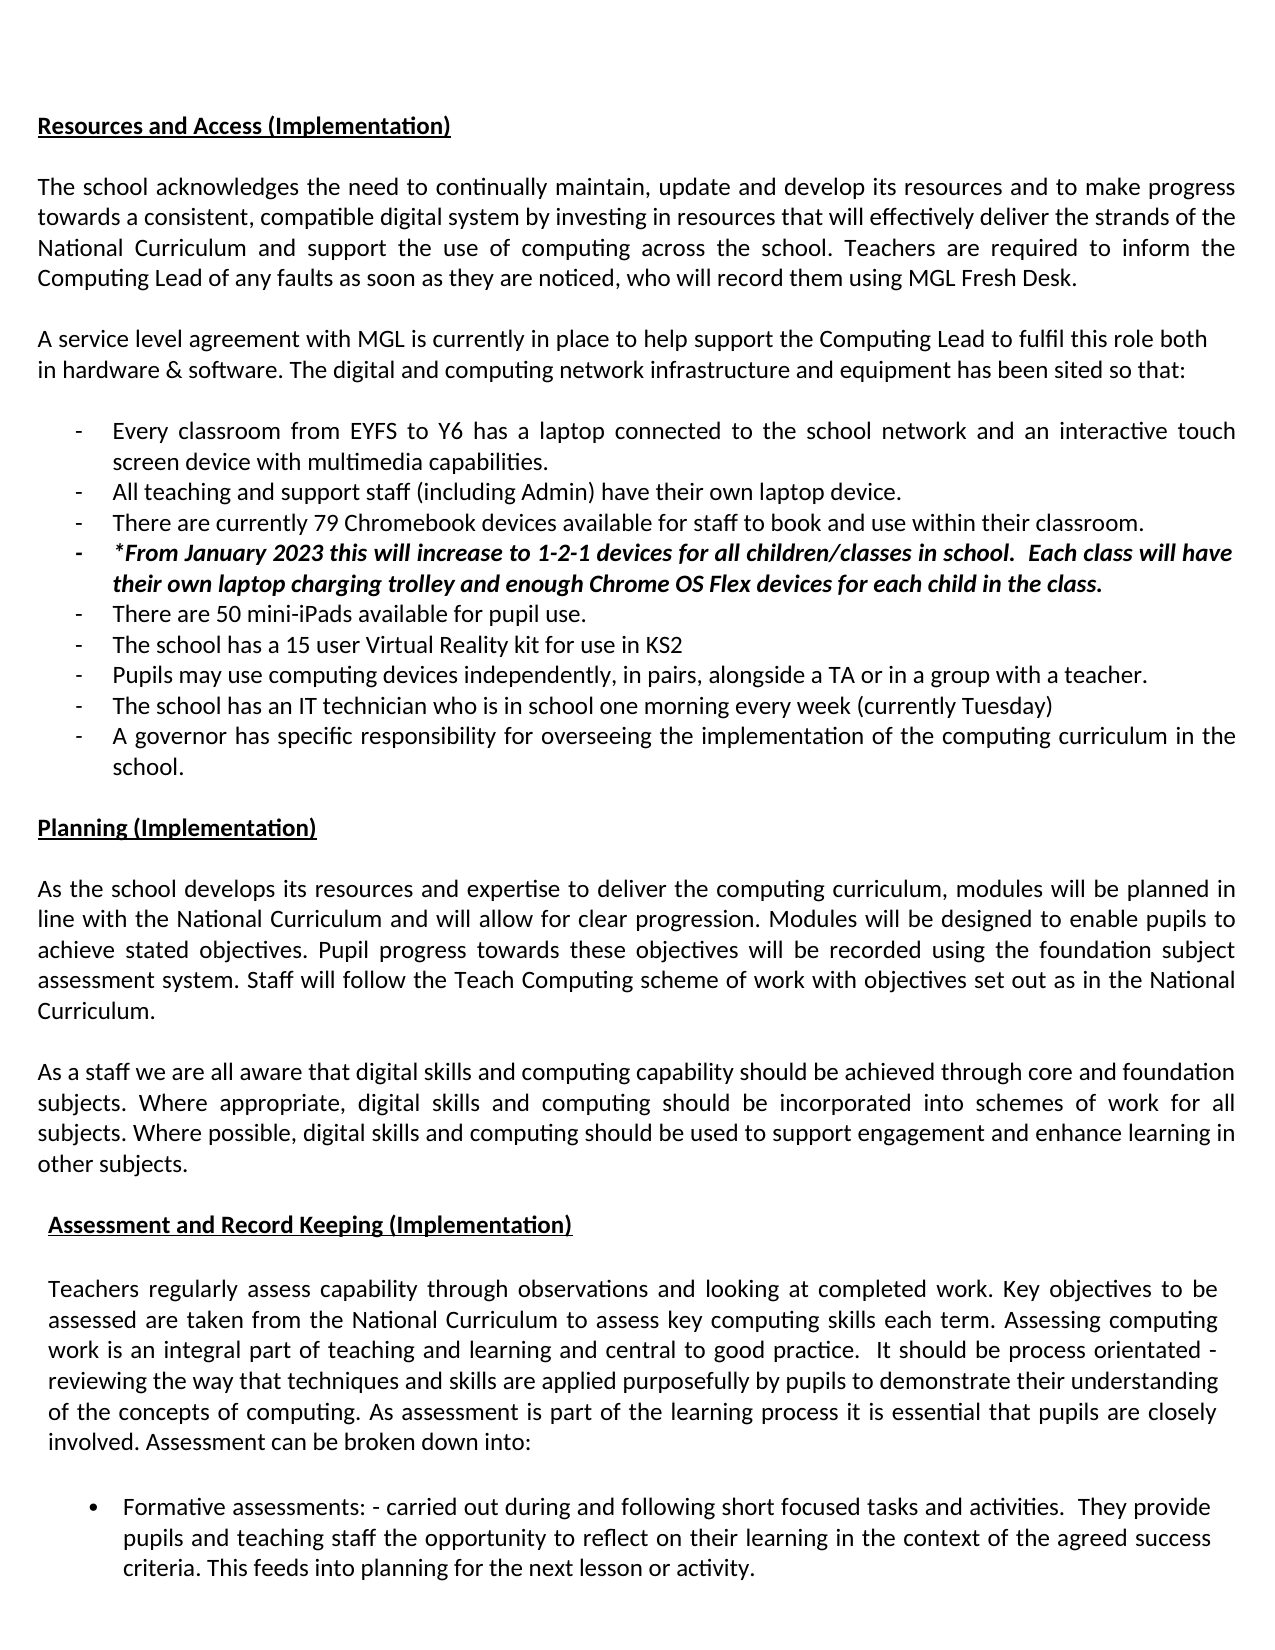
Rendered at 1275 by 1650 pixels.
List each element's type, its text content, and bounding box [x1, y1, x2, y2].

list The school has an IT technician who is in school one morning every week (currently Tuesday) [75, 690, 1237, 720]
list There are 50 mini-iPads available for pupil use. [75, 598, 1237, 629]
text Assessment and Record Keeping (Implementation) [48, 1209, 1237, 1239]
list There are currently 79 Chromebook devices available for staff to book and use within their classroom. [75, 507, 1237, 537]
text Resources and Access (Implementation) [37, 110, 1237, 141]
text The school acknowledges the need to continually maintain, update and develop its resources and to make progress towards a consistent, compatible digital system by investing in resources that will effectively deliver the strands of the National Curriculum and support the use of computing across the school. Teachers are required to inform the Computing Lead of any faults as soon as they are noticed, who will record them using MGL Fresh Desk. [37, 171, 1237, 293]
list Every classroom from EYFS to Y6 has a laptop connected to the school network and an interactive touch screen device with multimedia capabilities. [75, 415, 1237, 476]
text ∙ Formative assessments: - carried out during and following short focused tasks and activities. They provide pupils and teaching staff the opportunity to reflect on their learning in the context of the agreed success criteria. This feeds into planning for the next lesson or activity. [85, 1491, 1213, 1583]
text A service level agreement with MGL is currently in place to help support the Computing Lead to fulfil this role both in hardware & software. The digital and computing network infrastructure and equipment has been sited so that: [37, 324, 1210, 385]
text Planning (Implementation) [37, 812, 1237, 842]
list All teaching and support staff (including Admin) have their own laptop device. [75, 476, 1237, 507]
text As the school develops its resources and expertise to deliver the computing curriculum, modules will be planned in line with the National Curriculum and will allow for clear progression. Modules will be designed to enable pupils to achieve stated objectives. Pupil progress towards these objectives will be recorded using the foundation subject assessment system. Staff will follow the Teach Computing scheme of work with objectives set out as in the National Curriculum. [37, 873, 1237, 1026]
list The school has a 15 user Virtual Reality kit for use in KS2 [75, 629, 1237, 659]
list Pupils may use computing devices independently, in pairs, alongside a TA or in a group with a teacher. [75, 659, 1237, 690]
list A governor has specific responsibility for overseeing the implementation of the computing curriculum in the school. [75, 720, 1237, 781]
list *From January 2023 this will increase to 1-2-1 devices for all children/classes in school. Each class will have their own laptop charging trolley and enough Chrome OS Flex devices for each child in the class. [75, 537, 1237, 598]
text As a staff we are all aware that digital skills and computing capability should be achieved through core and foundation subjects. Where appropriate, digital skills and computing should be incorporated into schemes of work for all subjects. Where possible, digital skills and computing should be used to support engagement and enhance learning in other subjects. [37, 1056, 1237, 1178]
text Teachers regularly assess capability through observations and looking at completed work. Key objectives to be assessed are taken from the National Curriculum to assess key computing skills each term. Assessing computing work is an integral part of teaching and learning and central to good practice. It should be process orientated - reviewing the way that techniques and skills are applied purposefully by pupils to demonstrate their understanding of the concepts of computing. As assessment is part of the learning process it is essential that pupils are closely involved. Assessment can be broken down into: [48, 1274, 1220, 1457]
